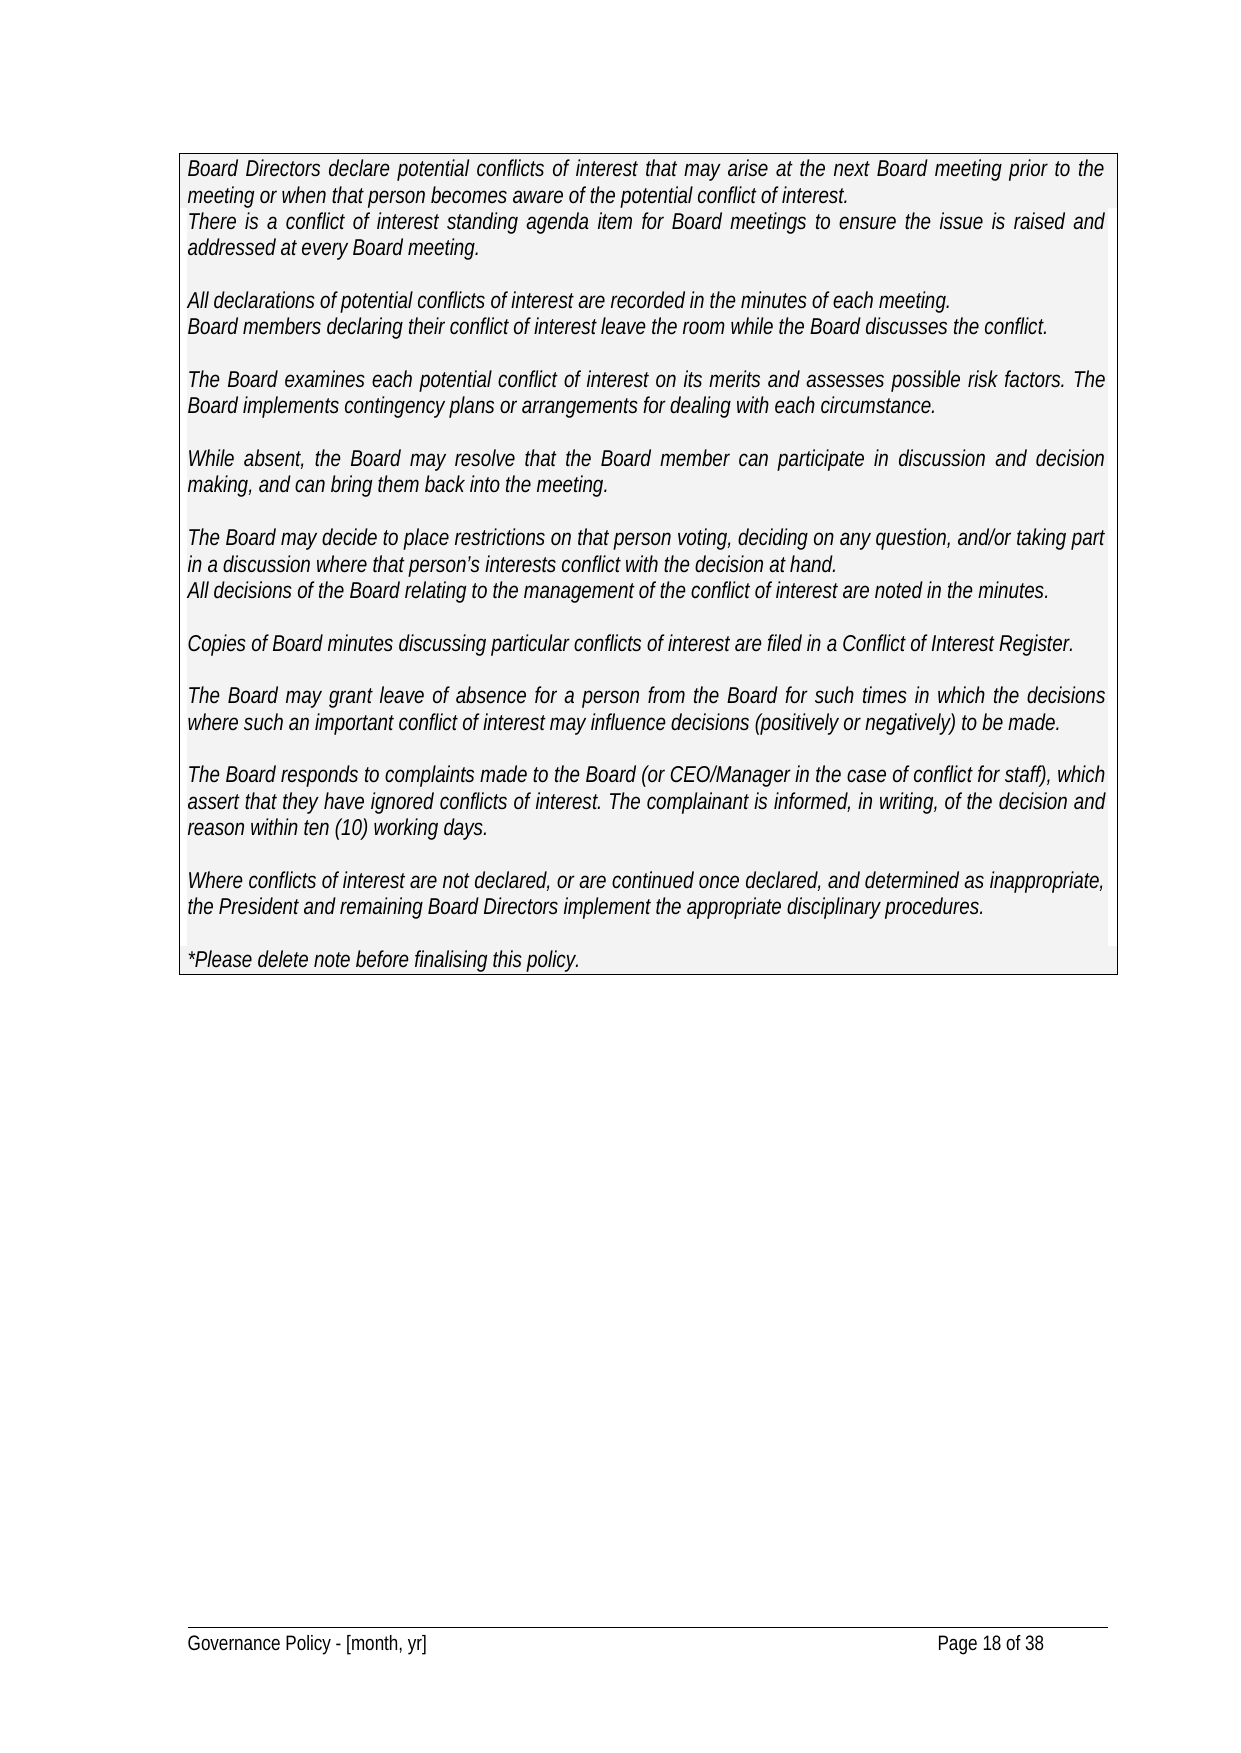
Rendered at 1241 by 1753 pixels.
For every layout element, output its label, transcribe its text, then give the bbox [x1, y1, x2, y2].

text While absent, the Board may resolve that the Board member can participate in discussion and decision making, and can bring them back into the meeting. [187, 445, 1108, 498]
text The Board may grant leave of absence for a person from the Board for such times in which the decisions where such an important conflict of interest may influence decisions (positively or negatively) to be made. [187, 682, 1108, 735]
text Where conflicts of interest are not declared, or are continued once declared, and determined as inappropriate, the President and remaining Board Directors implement the appropriate disciplinary procedures. [187, 867, 1108, 919]
text All declarations of potential conflicts of interest are recorded in the minutes of each meeting. [187, 287, 1108, 313]
text Board members declaring their conflict of interest leave the room while the Board discusses the conflict. [187, 313, 1108, 340]
text The Board may decide to place restrictions on that person voting, deciding on any question, and/or taking part in a discussion where that person’s interests conflict with the decision at hand. [187, 524, 1108, 577]
text The Board examines each potential conflict of interest on its merits and assesses possible risk factors. The Board implements contingency plans or arrangements for dealing with each circumstance. [187, 366, 1108, 419]
text Board Directors declare potential conflicts of interest that may arise at the next Board meeting prior to the meeting or when that person becomes aware of the potential conflict of interest. [180, 154, 1117, 208]
text *Please delete note before finalising this policy. [180, 943, 1117, 974]
text The Board responds to complaints made to the Board (or CEO/Manager in the case of conflict for staff), which assert that they have ignored conflicts of interest. The complainant is informed, in writing, of the decision and reason within ten (10) working days. [187, 761, 1108, 840]
text All decisions of the Board relating to the management of the conflict of interest are noted in the minutes. [187, 577, 1108, 603]
text Copies of Board minutes discussing particular conflicts of interest are filed in a Conflict of Interest Register. [187, 629, 1108, 656]
text There is a conflict of interest standing agenda item for Board meetings to ensure the issue is raised and addressed at every Board meeting. [187, 208, 1108, 261]
